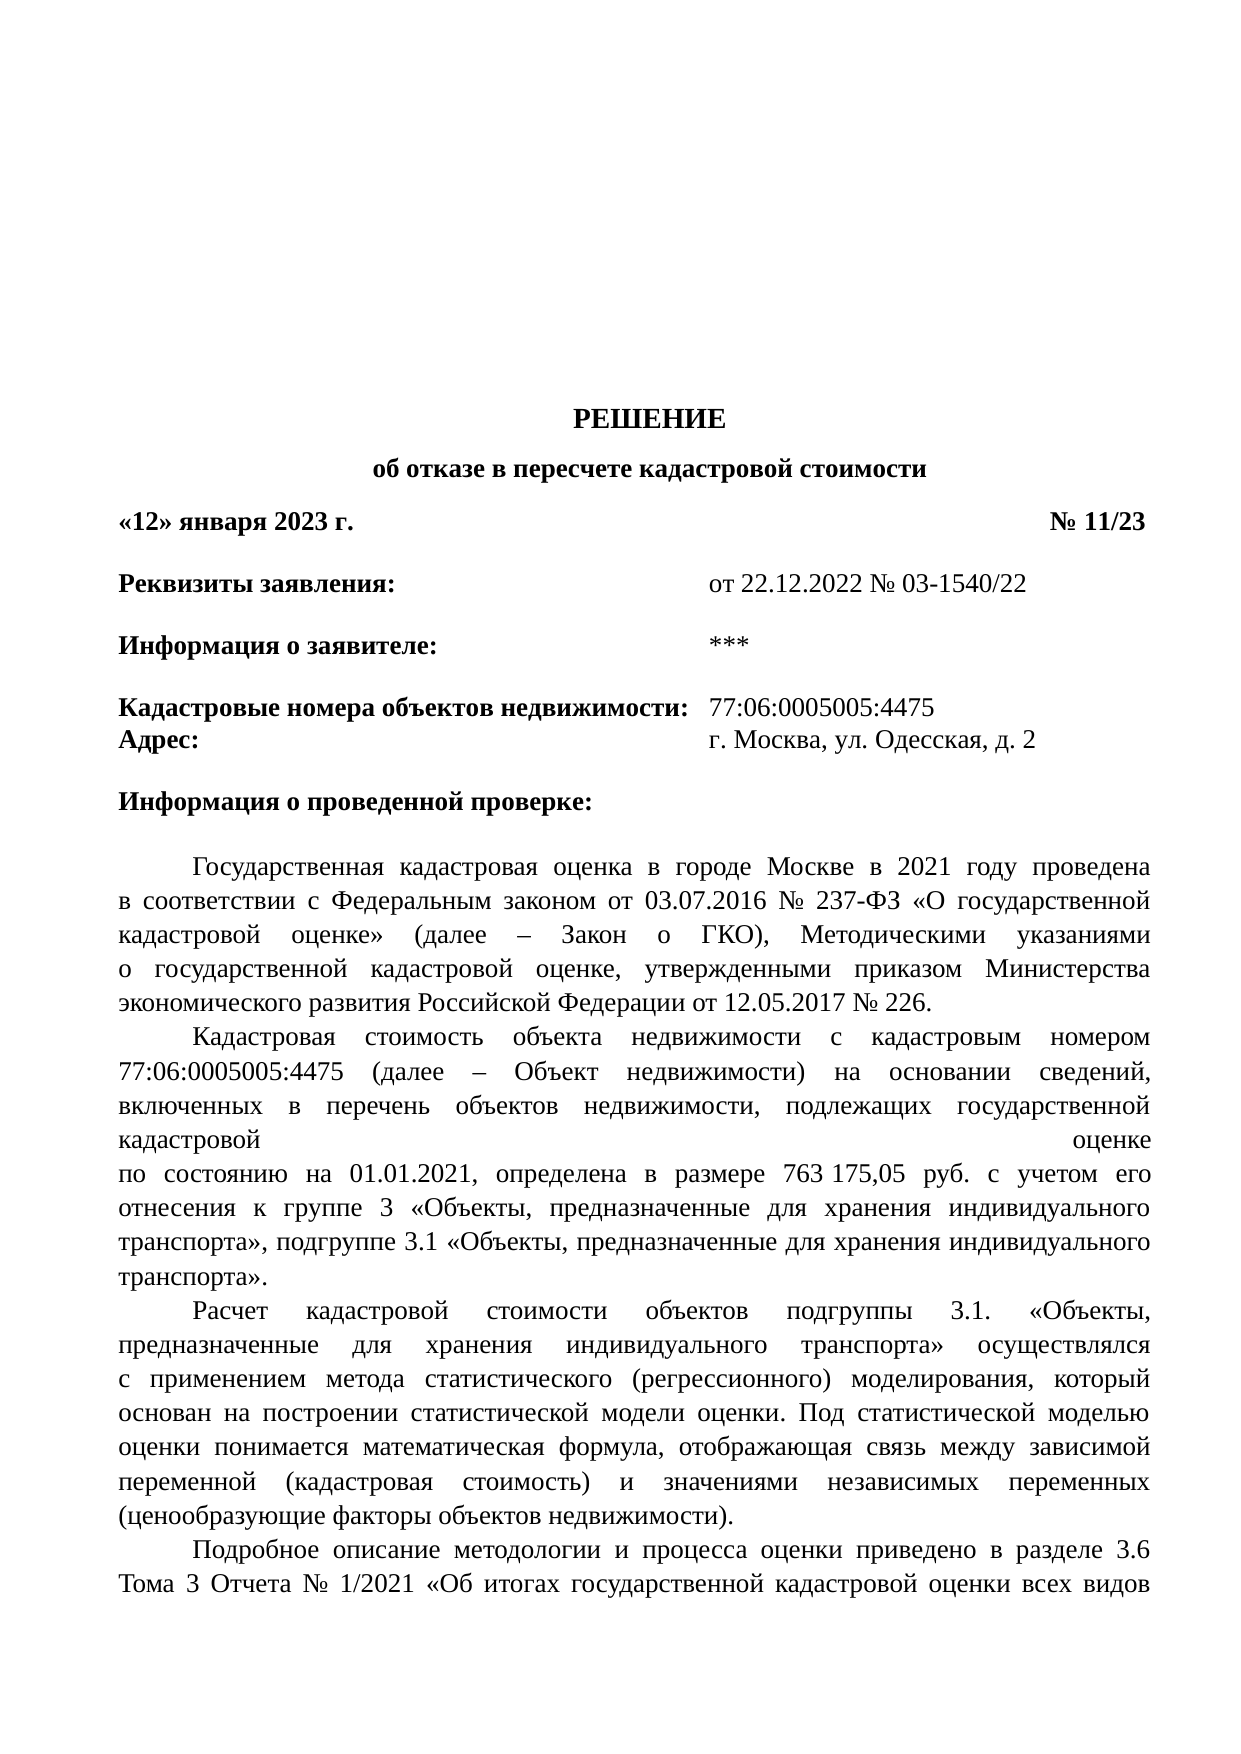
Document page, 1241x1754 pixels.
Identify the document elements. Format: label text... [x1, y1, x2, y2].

text «12» января 2023 г. № 11/23 [118, 505, 1152, 536]
text Адрес: г. Москва, ул. Одесская, д. 2 [118, 723, 1152, 754]
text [118, 1533, 1152, 1598]
text об отказе в пересчете кадастровой стоимости [148, 452, 1152, 483]
text Информация о заявителе: *** [118, 629, 1152, 660]
text Кадастровая стоимость объекта недвижимости с кадастровым номером 77:06:0005005:4475 (далее – Объект недвижимости) на основании сведений, включенных в перечень объектов недвижимости, подлежащих государственной кадастровой оценке по состоянию на 01.01.2021, определена в размере 763 175,05 руб. с учетом его отнесения к группе 3 «Объекты, предназначенные для хранения индивидуального транспорта», подгруппе 3.1 «Объекты, предназначенные для хранения индивидуального транспорта». [118, 1020, 1152, 1291]
text Государственная кадастровая оценка в городе Москве в 2021 году проведена в соответствии с Федеральным законом от 03.07.2016 № 237-ФЗ «О государственной кадастровой оценке» (далее – Закон о ГКО), Методическими указаниями о государственной кадастровой оценке, утвержденными приказом Министерства экономического развития Российской Федерации от 12.05.2017 № 226. [118, 849, 1152, 1017]
text Реквизиты заявления: от 22.12.2022 № 03-1540/22 [118, 567, 1152, 598]
text Расчет кадастровой стоимости объектов подгруппы 3.1. «Объекты, предназначенные для хранения индивидуального транспорта» осуществлялся с применением метода статистического (регрессионного) моделирования, который основан на построении статистической модели оценки. Под статистической моделью оценки понимается математическая формула, отображающая связь между зависимой переменной (кадастровая стоимость) и значениями независимых переменных (ценообразующие факторы объектов недвижимости). [118, 1294, 1152, 1530]
text Информация о проведенной проверке: [118, 785, 1152, 816]
text РЕШЕНИЕ [148, 401, 1152, 435]
text Кадастровые номера объектов недвижимости: 77:06:0005005:4475 [118, 692, 1152, 723]
